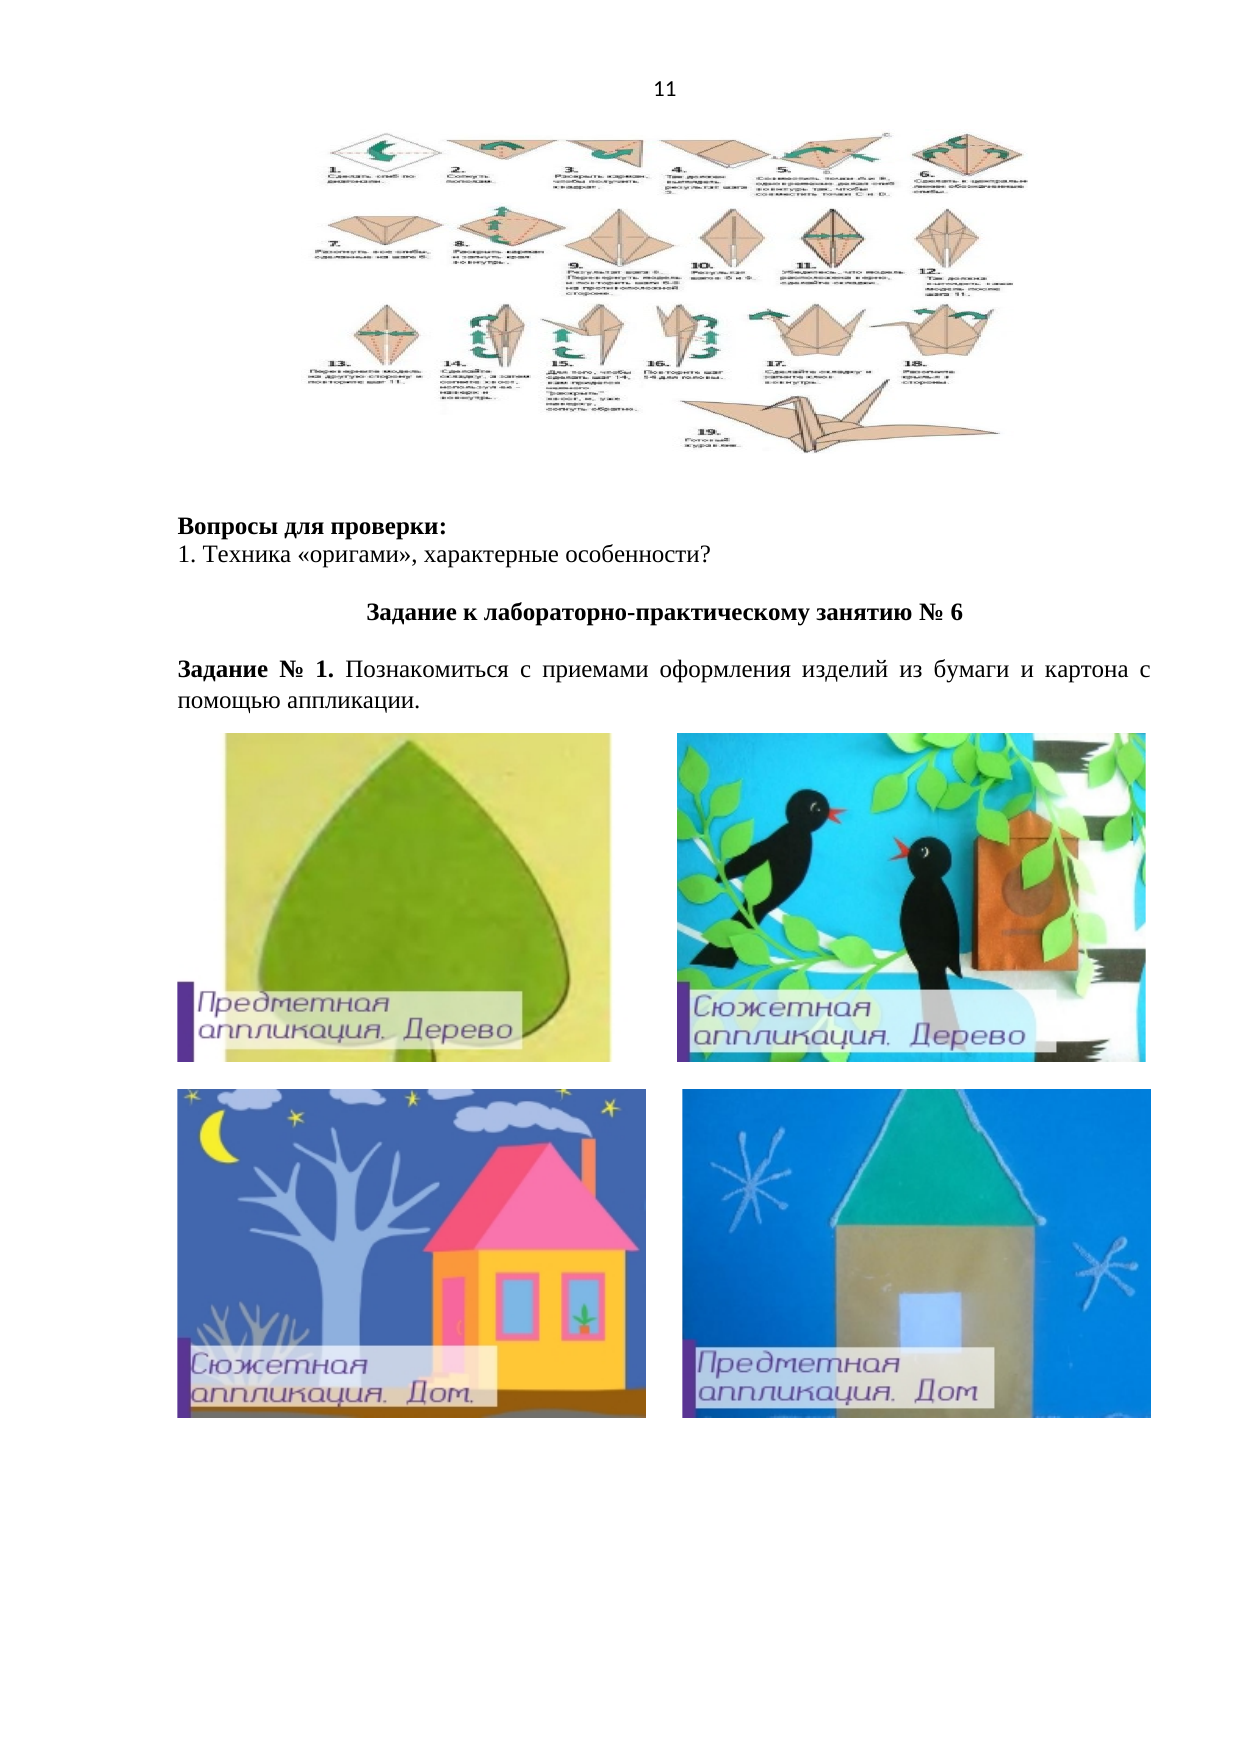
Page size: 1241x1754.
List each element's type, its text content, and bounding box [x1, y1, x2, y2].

picture [177, 733, 646, 1062]
text Задание к лабораторно-практическому занятию № 6 [177, 597, 1152, 626]
picture [177, 1089, 646, 1418]
picture [677, 733, 1146, 1062]
picture [301, 129, 1028, 454]
text Вопросы для проверки: [177, 511, 1152, 539]
text 1. Техника «оригами», характерные особенности? [177, 539, 1152, 568]
picture [682, 1089, 1151, 1418]
text Задание № 1. Познакомиться с приемами оформления изделий из бумаги и картона с помощью аппликации. [177, 654, 1152, 714]
